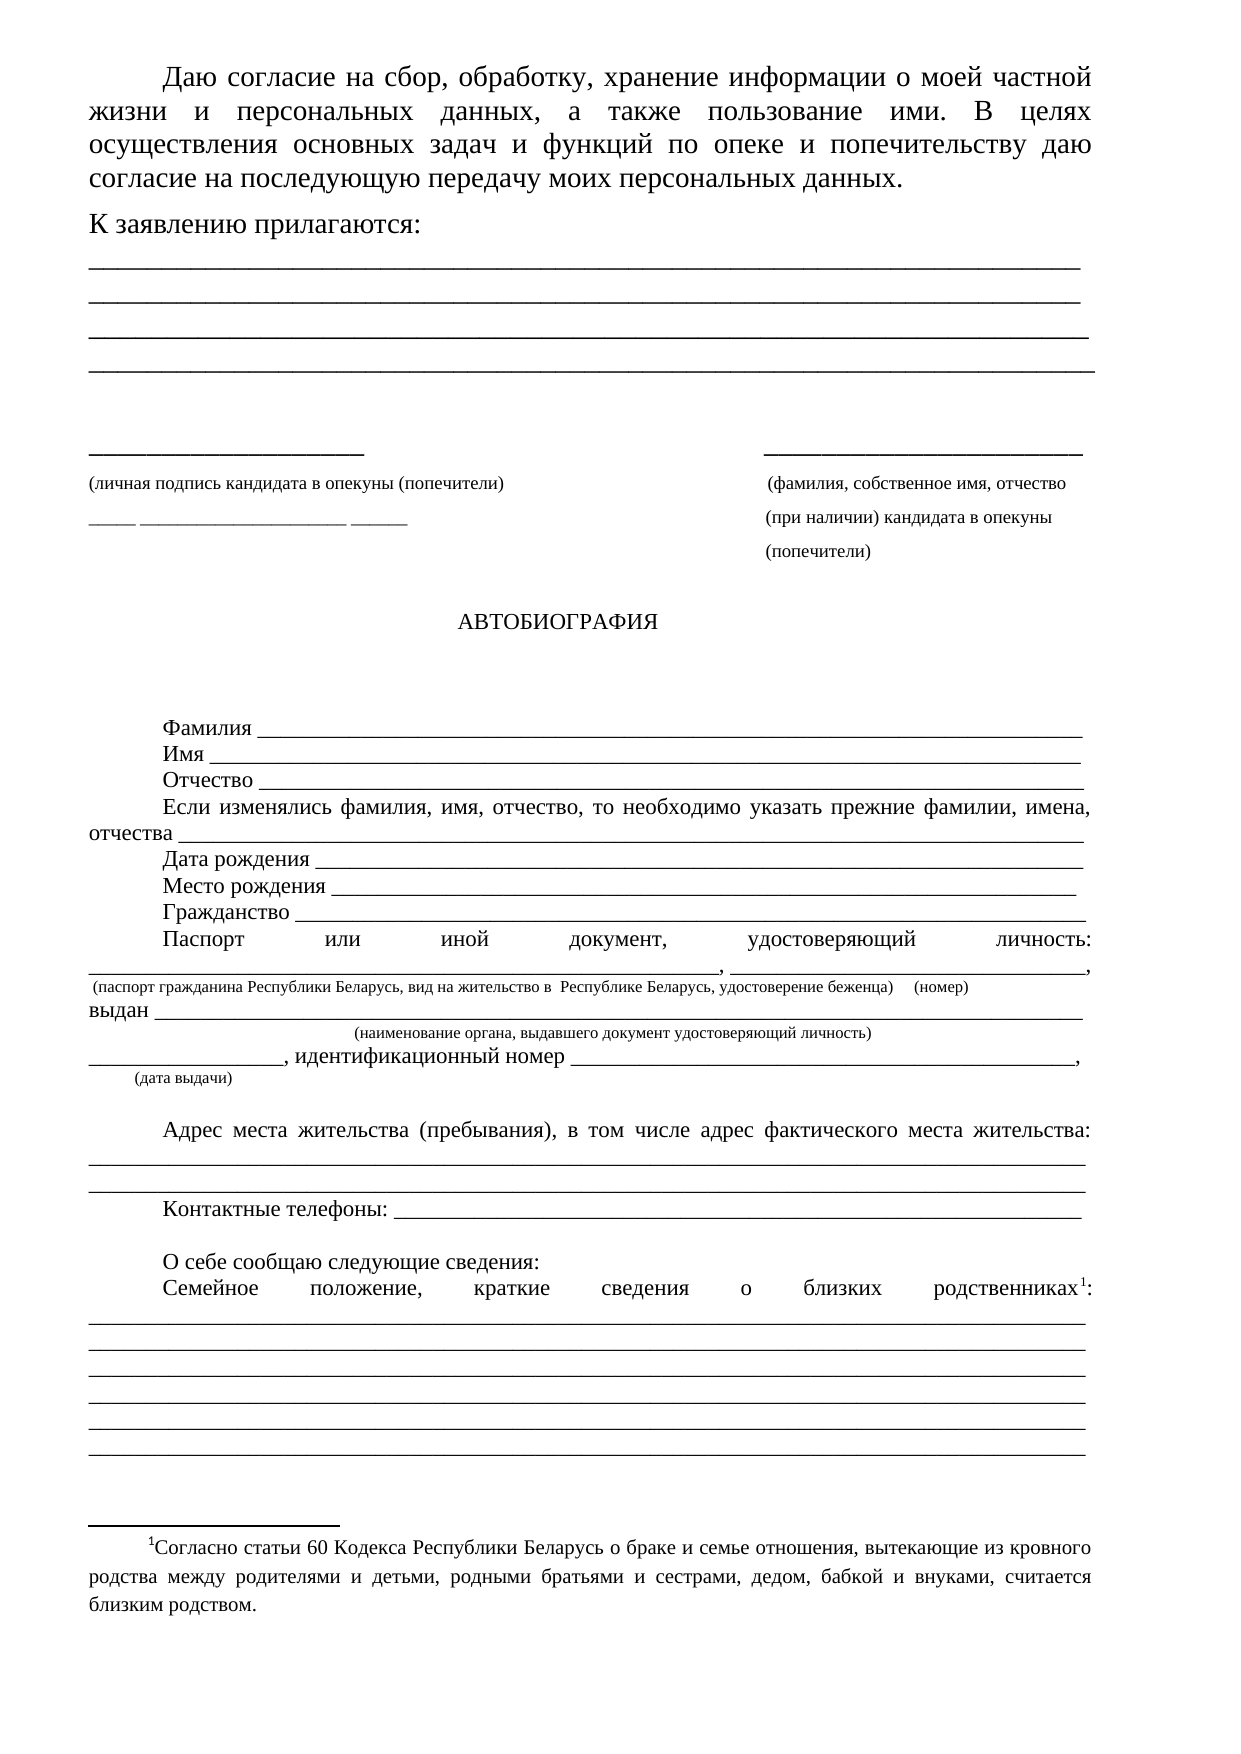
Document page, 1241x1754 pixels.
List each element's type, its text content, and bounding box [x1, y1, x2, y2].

text Дата рождения ___________________________________________________________________ [88, 846, 1093, 872]
text Фамилия ________________________________________________________________________ [88, 714, 1093, 740]
text (наименование органа, выдавшего документ удостоверяющий личность) [88, 1023, 1093, 1042]
text _____ ______________________ ______ (при наличии) кандидата в опекуны [88, 506, 1093, 528]
text Место рождения _________________________________________________________________ [88, 872, 1093, 898]
text Гражданство _____________________________________________________________________ [88, 898, 1093, 924]
text ________________________________________________________________ [88, 306, 1093, 342]
text _________________, идентификационный номер ____________________________________________, [88, 1042, 1093, 1068]
text Контактные телефоны: ____________________________________________________________ [88, 1195, 1093, 1222]
text _______________________________________________________________________________________ [88, 1169, 1093, 1195]
text Адрес места жительства (пребывания), в том числе адрес фактического места жительства: _______________________________________________________________________________________ [88, 1116, 1093, 1169]
text Имя ____________________________________________________________________________ [88, 740, 1093, 766]
text Семейное положение, краткие сведения о близких родственниках: __________________________________________________________________________________________________________________________________________________________________________________________________________________________________________________________________________________________________________________________________________________________________________________________________________________________________________________________________________________________________________________________________________ [88, 1274, 1093, 1459]
text (дата выдачи) [88, 1068, 1093, 1087]
text К заявлению прилагаются: ________________________________________________________________________________________________________________________________________ [88, 206, 1093, 306]
text Отчество ________________________________________________________________________ [88, 766, 1093, 793]
text О себе сообщаю следующие сведения: [88, 1248, 1093, 1274]
text (паспорт гражданина Республики Беларусь, вид на жительство в Республике Беларусь, удостоверение беженца) (номер) [88, 977, 1093, 996]
text выдан _________________________________________________________________________________ [88, 996, 1093, 1023]
text Если изменялись фамилия, имя, отчество, то необходимо указать прежние фамилии, имена, отчества _______________________________________________________________________________ [88, 793, 1093, 846]
text Паспорт или иной документ, удостоверяющий личность: _______________________________________________________, _______________________________, [88, 924, 1093, 977]
text АВТОБИОГРАФИЯ [88, 608, 1093, 635]
text (личная подпись кандидата в опекуны (попечители) (фамилия, собственное имя, отчество [88, 472, 1093, 494]
text ___________________ ______________________ [88, 424, 1093, 459]
text (попечители) [88, 540, 1093, 562]
text Даю согласие на сбор, обработку, хранение информации о моей частной жизни и персональных данных, а также пользование ими. В целях осуществления основных задач и функций по опеке и попечительству даю согласие на последующую передачу моих персональных данных. [88, 59, 1093, 193]
text _____________________________________________________________________ [88, 342, 1122, 376]
